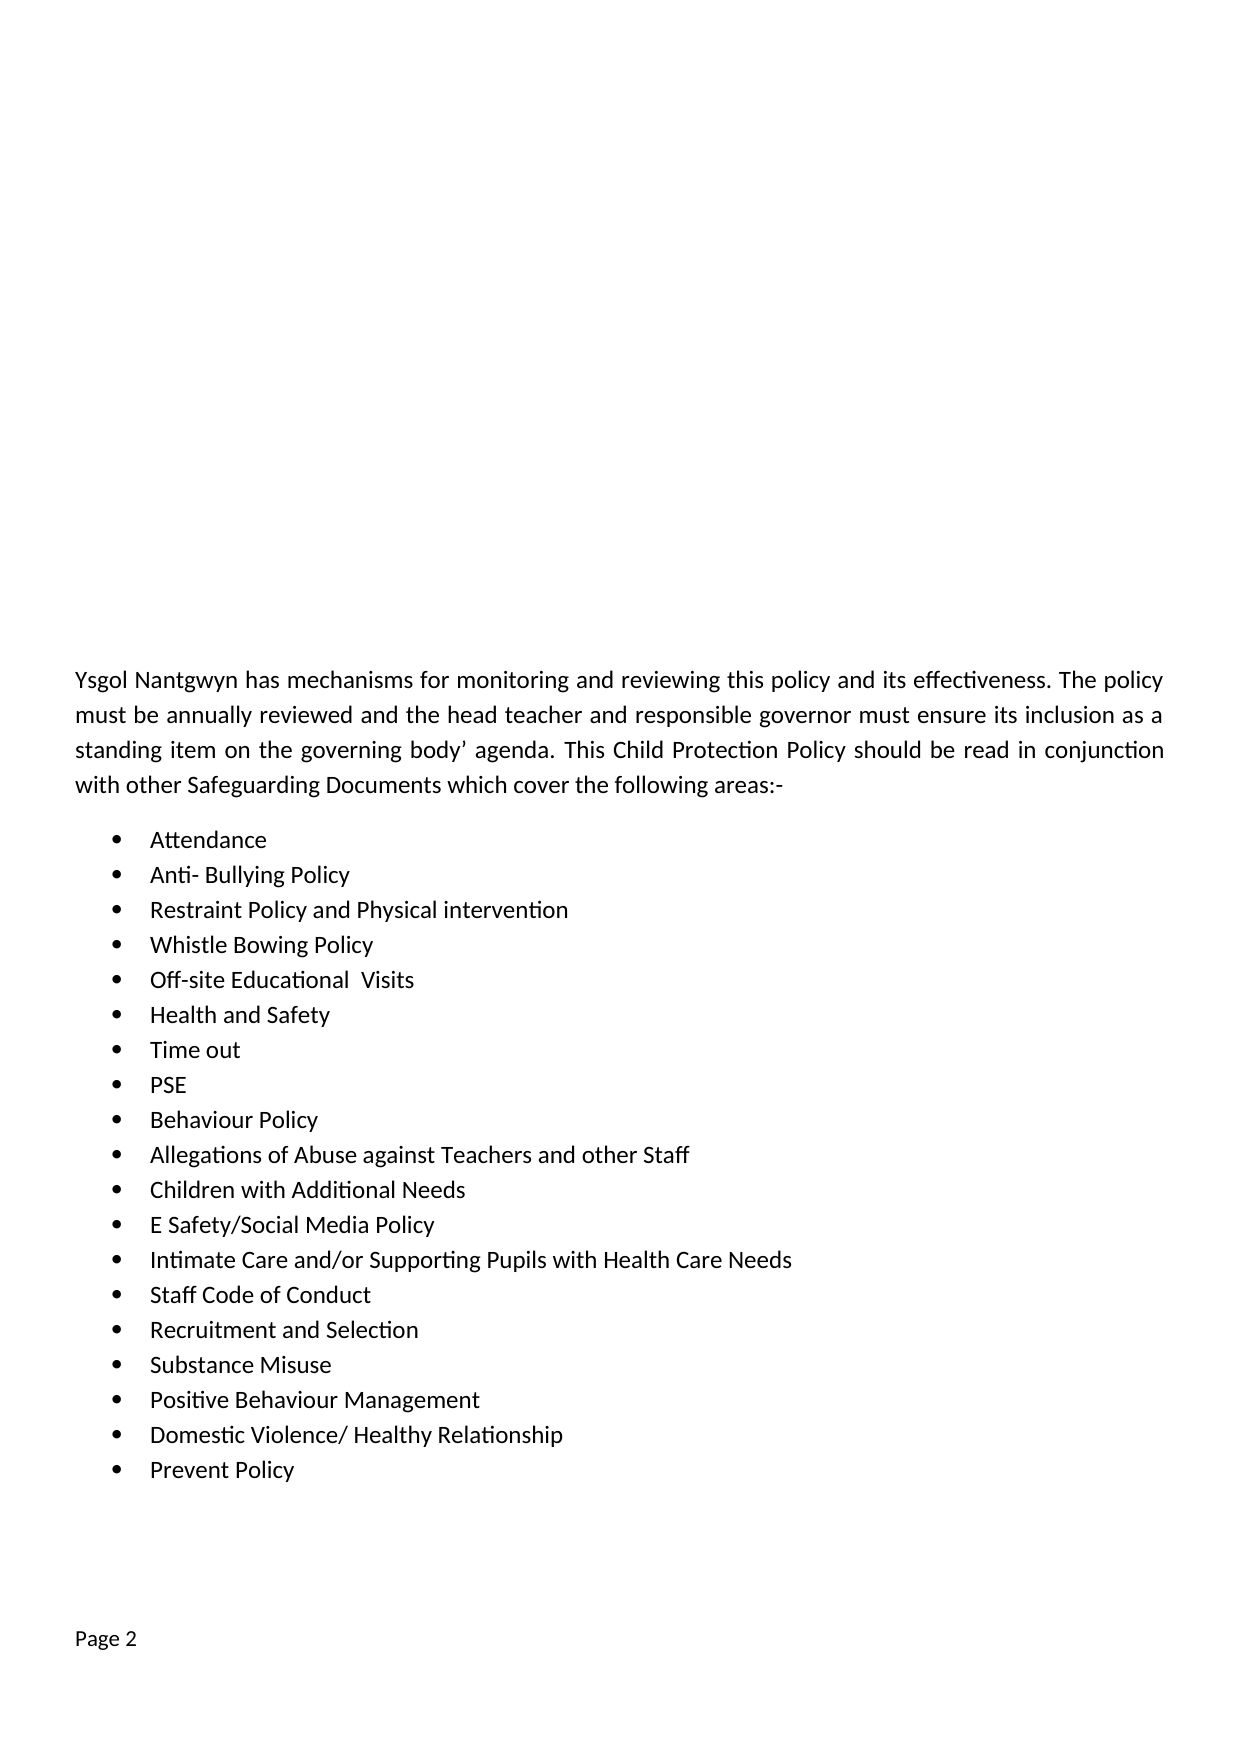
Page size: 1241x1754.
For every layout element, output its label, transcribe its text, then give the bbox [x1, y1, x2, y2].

text Ysgol Nantgwyn has mechanisms for monitoring and reviewing this policy and its effectiveness. The policy must be annually reviewed and the head teacher and responsible governor must ensure its inclusion as a standing item on the governing body’ agenda. This Child Protection Policy should be read in conjunction with other Safeguarding Documents which cover the following areas:- [75, 664, 1165, 799]
list Health and Safety [112, 1000, 1165, 1030]
list PSE [112, 1070, 1165, 1100]
list Allegations of Abuse against Teachers and other Staff [112, 1140, 1165, 1170]
list Behaviour Policy [112, 1105, 1165, 1135]
list Attendance [112, 825, 1165, 855]
list Domestic Violence/ Healthy Relationship [112, 1420, 1165, 1450]
list Positive Behaviour Management [112, 1385, 1165, 1415]
list Anti- Bullying Policy [112, 860, 1165, 890]
list Recruitment and Selection [112, 1315, 1165, 1345]
list Substance Misuse [112, 1350, 1165, 1380]
list Time out [112, 1035, 1165, 1065]
list Off-site Educational Visits [112, 965, 1165, 995]
list Whistle Bowing Policy [112, 930, 1165, 960]
list Restraint Policy and Physical intervention [112, 895, 1165, 925]
list Prevent Policy [112, 1455, 1165, 1485]
list Staff Code of Conduct [112, 1280, 1165, 1310]
list Children with Additional Needs [112, 1175, 1165, 1205]
list E Safety/Social Media Policy [112, 1210, 1165, 1240]
list Intimate Care and/or Supporting Pupils with Health Care Needs [112, 1245, 1165, 1275]
